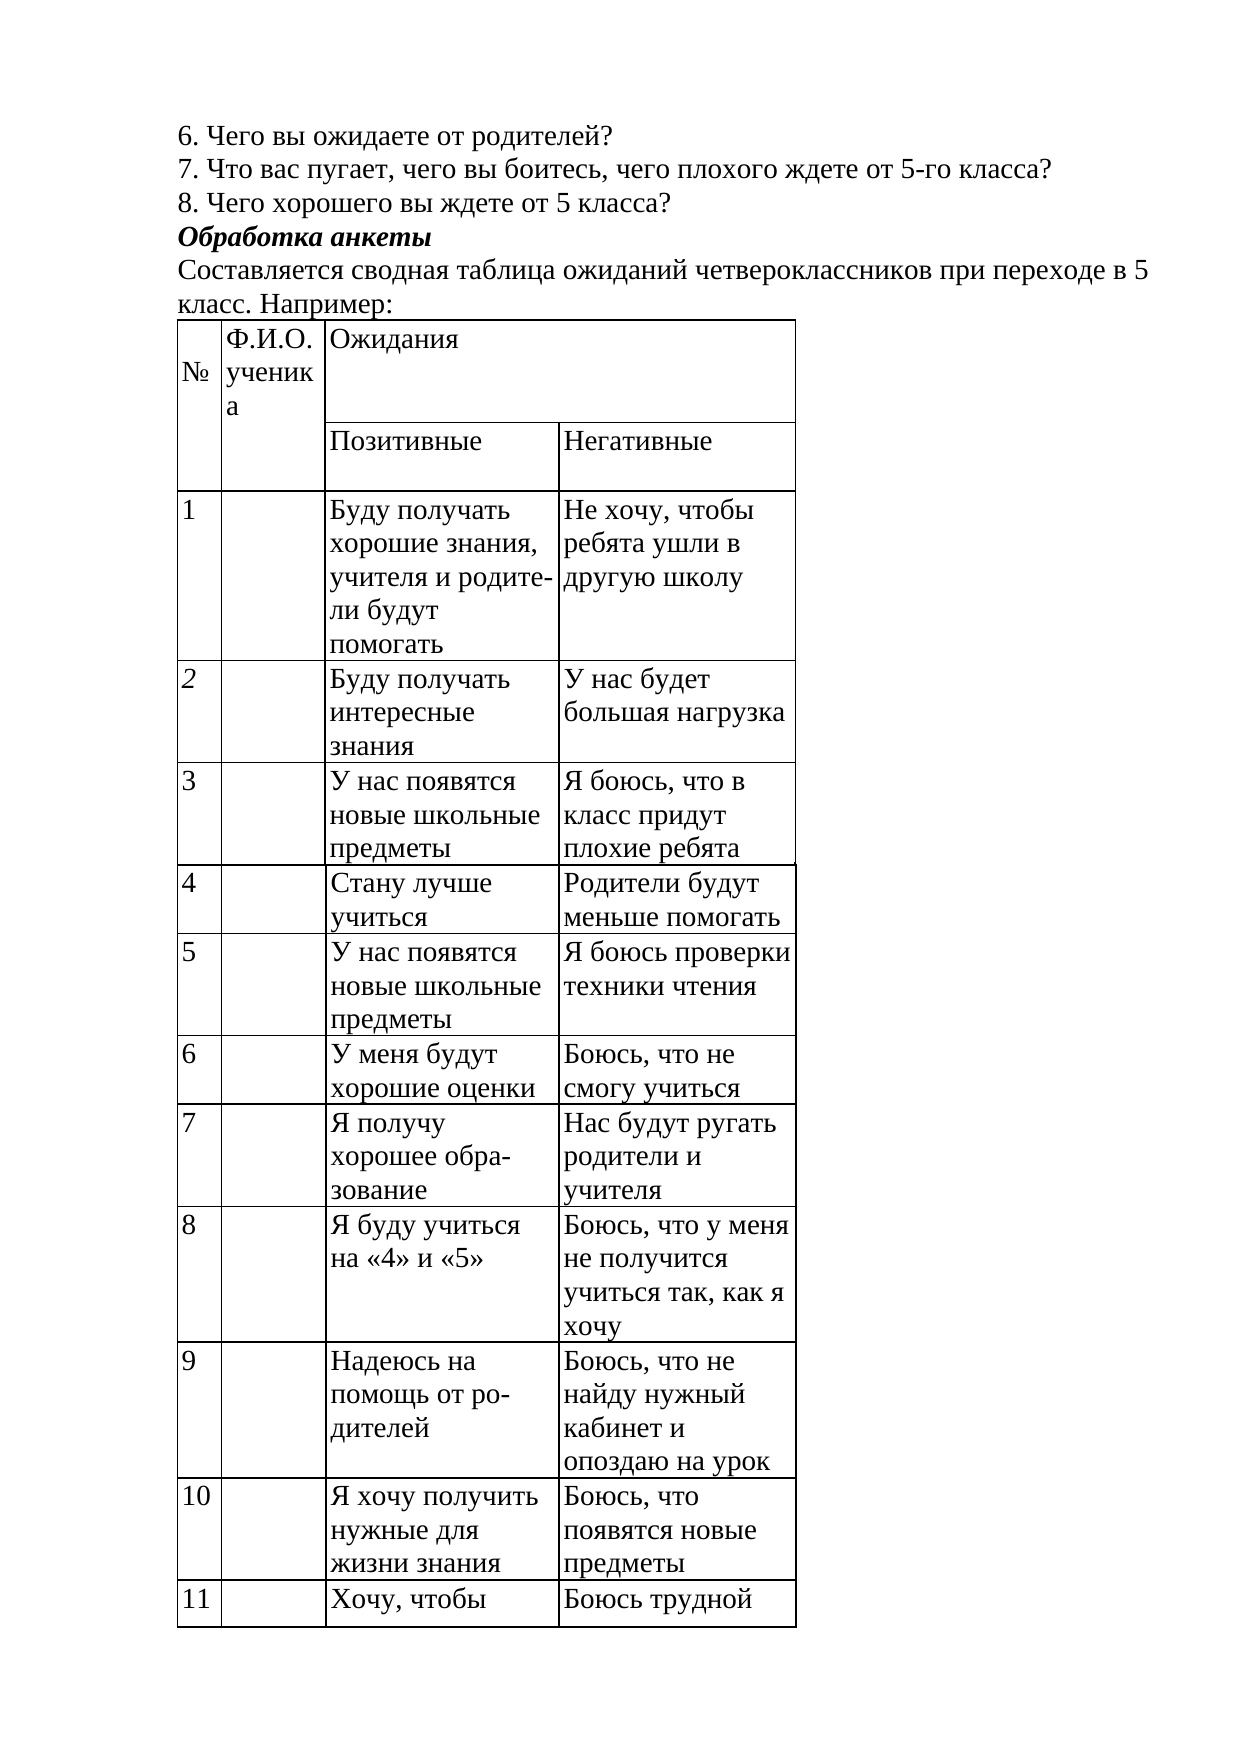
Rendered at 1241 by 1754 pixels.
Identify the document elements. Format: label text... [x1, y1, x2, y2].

table_cell [222, 1581, 325, 1626]
table_cell [222, 492, 324, 659]
table_cell 2 [178, 661, 221, 762]
table_cell 9 [178, 1343, 221, 1477]
table_cell [222, 1343, 325, 1477]
table_cell Нас будут ругать родители и учителя [560, 1105, 795, 1206]
table_cell Не хочу, чтобы ребята ушли в другую школу [560, 492, 795, 659]
table_cell У нас будет большая нагрузка [560, 661, 795, 762]
table_cell У меня будут хорошие оценки [327, 1036, 558, 1103]
table_cell Буду получать интересные знания [326, 661, 558, 762]
table_header № [178, 321, 221, 422]
table_cell 3 [178, 763, 221, 864]
table_cell Боюсь, что появятся новые предметы [560, 1479, 795, 1579]
text Составляется сводная таблица ожиданий четвероклассников при переходе в 5 класс. Например: [177, 252, 1152, 319]
table_cell 4 [178, 866, 221, 932]
table_cell [222, 763, 324, 864]
table_cell 6 [178, 1036, 221, 1103]
table_header Ф.И.О. ученика [222, 321, 324, 422]
text Обработка анкеты [177, 219, 1152, 252]
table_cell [560, 1581, 795, 1626]
table_cell 8 [178, 1207, 221, 1341]
table_cell [222, 422, 324, 490]
table_cell Буду получать хорошие знания, учителя и родители будут помогать [326, 492, 558, 659]
table_cell У нас появятся новые школьные предметы [326, 763, 558, 864]
table_cell 1 [178, 492, 221, 659]
table_cell 7 [178, 1105, 221, 1206]
table_cell Надеюсь на помощь от родителей [327, 1343, 558, 1477]
table_cell 11 [178, 1581, 221, 1626]
table_cell Я боюсь, что в класс придут плохие ребята [560, 763, 795, 864]
text 7. Что вас пугает, чего вы боитесь, чего плохого ждете от 5-го класса? [177, 152, 1152, 185]
text 8. Чего хорошего вы ждете от 5 класса? [177, 185, 1152, 219]
table_cell Стану лучше учиться [327, 866, 558, 932]
table_cell Я получу хорошее образование [327, 1105, 558, 1206]
table_cell [178, 422, 221, 490]
text 6. Чего вы ожидаете от родителей? [177, 118, 1152, 152]
table_cell [222, 661, 324, 762]
table_cell 10 [178, 1479, 221, 1579]
table_cell [222, 866, 325, 932]
table_cell Боюсь, что не найду нужный кабинет и опоздаю на урок [560, 1343, 795, 1477]
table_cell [327, 1581, 558, 1626]
table_cell Позитивные [326, 423, 558, 490]
table_cell [222, 934, 325, 1035]
table_cell [222, 1036, 325, 1103]
table_header Ожидания [326, 321, 795, 422]
table_cell Негативные [560, 423, 795, 490]
table_cell У нас появятся новые школьные предметы [327, 934, 558, 1035]
table_cell [222, 1105, 325, 1206]
table_cell Боюсь, что у меня не получится учиться так, как я хочу [560, 1207, 795, 1341]
table_cell [222, 1479, 325, 1579]
table_cell 5 [178, 934, 221, 1035]
table_cell Я буду учиться на «4» и «5» [327, 1207, 558, 1341]
table_cell Я боюсь проверки техники чтения [560, 934, 795, 1035]
table_cell Родители будут меньше помогать [560, 866, 795, 932]
table_cell Я хочу получить нужные для жизни знания [327, 1479, 558, 1579]
table_cell [222, 1207, 325, 1341]
table_cell Боюсь, что не смогу учиться [560, 1036, 795, 1103]
